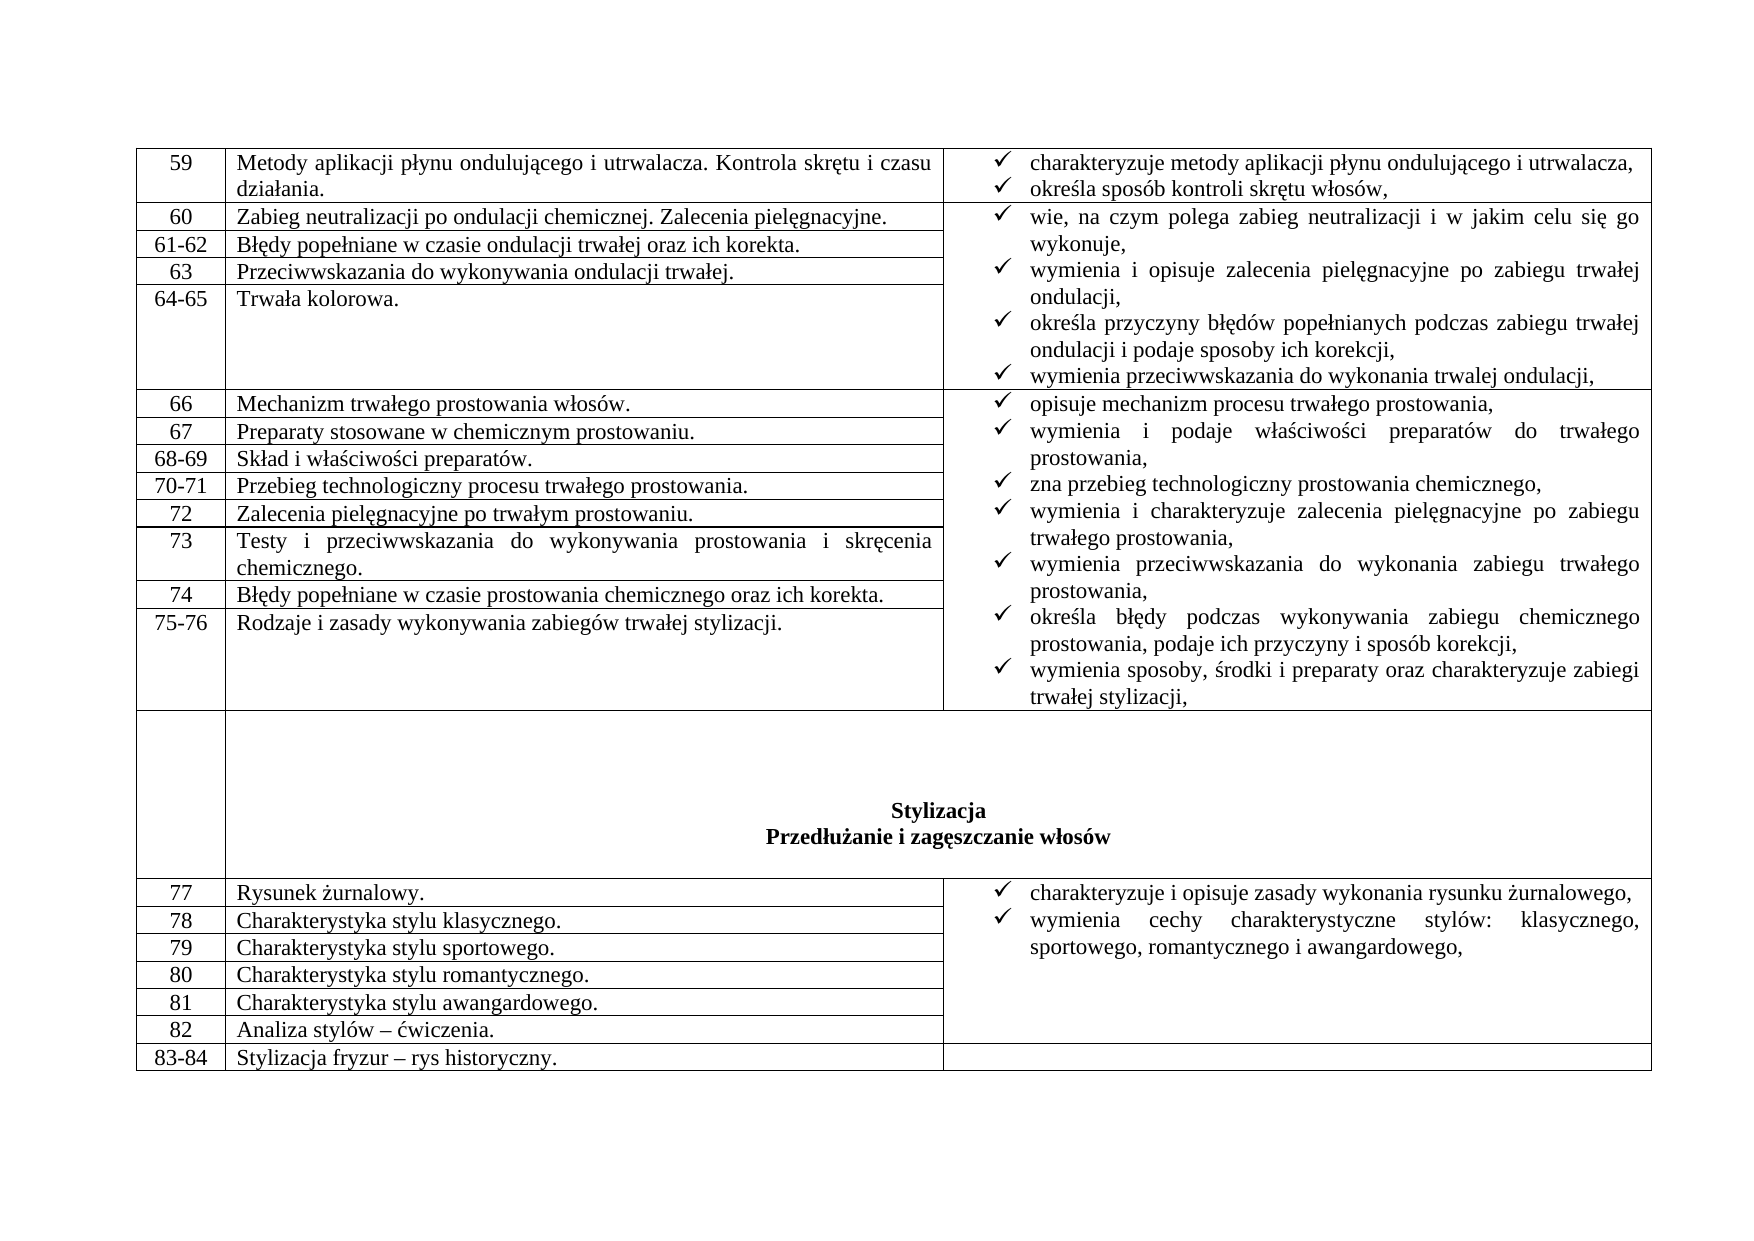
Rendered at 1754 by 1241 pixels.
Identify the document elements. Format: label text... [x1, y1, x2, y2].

table_cell 64-65 [137, 285, 225, 389]
table_cell Skład i właściwości preparatów. [226, 445, 943, 472]
table_cell Rodzaje i zasady wykonywania zabiegów trwałej stylizacji. [226, 609, 943, 709]
table_cell charakteryzuje i opisuje zasady wykonania rysunku żurnalowego, wymienia cechy charakterystyczne stylów: klasycznego, sportowego, romantycznego i awangardowego, [944, 879, 1651, 1043]
table_cell Charakterystyka stylu sportowego. [226, 934, 943, 961]
table_cell Zalecenia pielęgnacyjne po trwałym prostowaniu. [226, 500, 943, 526]
table_cell Charakterystyka stylu romantycznego. [226, 962, 943, 988]
table_cell 73 [137, 528, 225, 580]
table_cell Zabieg neutralizacji po ondulacji chemicznej. Zalecenia pielęgnacyjne. [226, 203, 943, 229]
table_cell Trwała kolorowa. [226, 285, 943, 389]
table_cell Przebieg technologiczny procesu trwałego prostowania. [226, 473, 943, 499]
table_cell 80 [137, 962, 225, 988]
table_cell 77 [137, 879, 225, 906]
table_cell 61-62 [137, 231, 225, 257]
table_cell Błędy popełniane w czasie ondulacji trwałej oraz ich korekta. [226, 231, 943, 257]
table_cell 67 [137, 418, 225, 444]
table_cell 79 [137, 934, 225, 961]
table_cell opisuje mechanizm procesu trwałego prostowania, wymienia i podaje właściwości preparatów do trwałego prostowania, zna przebieg technologiczny prostowania chemicznego, wymienia i charakteryzuje zalecenia pielęgnacyjne po zabiegu trwałego prostowania, wymienia przeciwwskazania do wykonania zabiegu trwałego prostowania, określa błędy podczas wykonywania zabiegu chemicznego prostowania, podaje ich przyczyny i sposób korekcji, wymienia sposoby, środki i preparaty oraz charakteryzuje zabiegi trwałej stylizacji, [944, 390, 1651, 709]
table_cell Stylizacja Przedłużanie i zagęszczanie włosów [226, 711, 1651, 878]
table_cell Błędy popełniane w czasie prostowania chemicznego oraz ich korekta. [226, 581, 943, 607]
table_cell Rysunek żurnalowy. [226, 879, 943, 906]
table_cell [137, 711, 225, 878]
table_cell 83-84 [137, 1044, 225, 1070]
table_cell Charakterystyka stylu klasycznego. [226, 907, 943, 933]
table_cell Preparaty stosowane w chemicznym prostowaniu. [226, 418, 943, 444]
table_cell charakteryzuje metody aplikacji płynu ondulującego i utrwalacza, określa sposób kontroli skrętu włosów, [944, 149, 1651, 202]
table_cell 70-71 [137, 473, 225, 499]
table_cell 74 [137, 581, 225, 607]
table_cell 66 [137, 390, 225, 417]
table_cell 60 [137, 203, 225, 229]
table_cell 68-69 [137, 445, 225, 472]
table_cell 75-76 [137, 609, 225, 709]
table_cell Stylizacja fryzur – rys historyczny. [226, 1044, 943, 1070]
table_cell Przeciwwskazania do wykonywania ondulacji trwałej. [226, 258, 943, 284]
table_cell Mechanizm trwałego prostowania włosów. [226, 390, 943, 417]
table_cell Testy i przeciwwskazania do wykonywania prostowania i skręcenia chemicznego. [226, 528, 943, 580]
table_cell Charakterystyka stylu awangardowego. [226, 989, 943, 1015]
table_cell 81 [137, 989, 225, 1015]
table_cell 63 [137, 258, 225, 284]
table_cell 59 [137, 149, 225, 202]
table_cell 82 [137, 1016, 225, 1043]
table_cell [944, 1044, 1651, 1070]
table_cell Analiza stylów – ćwiczenia. [226, 1016, 943, 1043]
table_cell wie, na czym polega zabieg neutralizacji i w jakim celu się go wykonuje, wymienia i opisuje zalecenia pielęgnacyjne po zabiegu trwałej ondulacji, określa przyczyny błędów popełnianych podczas zabiegu trwałej ondulacji i podaje sposoby ich korekcji, wymienia przeciwwskazania do wykonania trwalej ondulacji, [944, 203, 1651, 389]
table_cell 72 [137, 500, 225, 526]
table_cell 78 [137, 907, 225, 933]
table_cell Metody aplikacji płynu ondulującego i utrwalacza. Kontrola skrętu i czasu działania. [226, 149, 943, 202]
